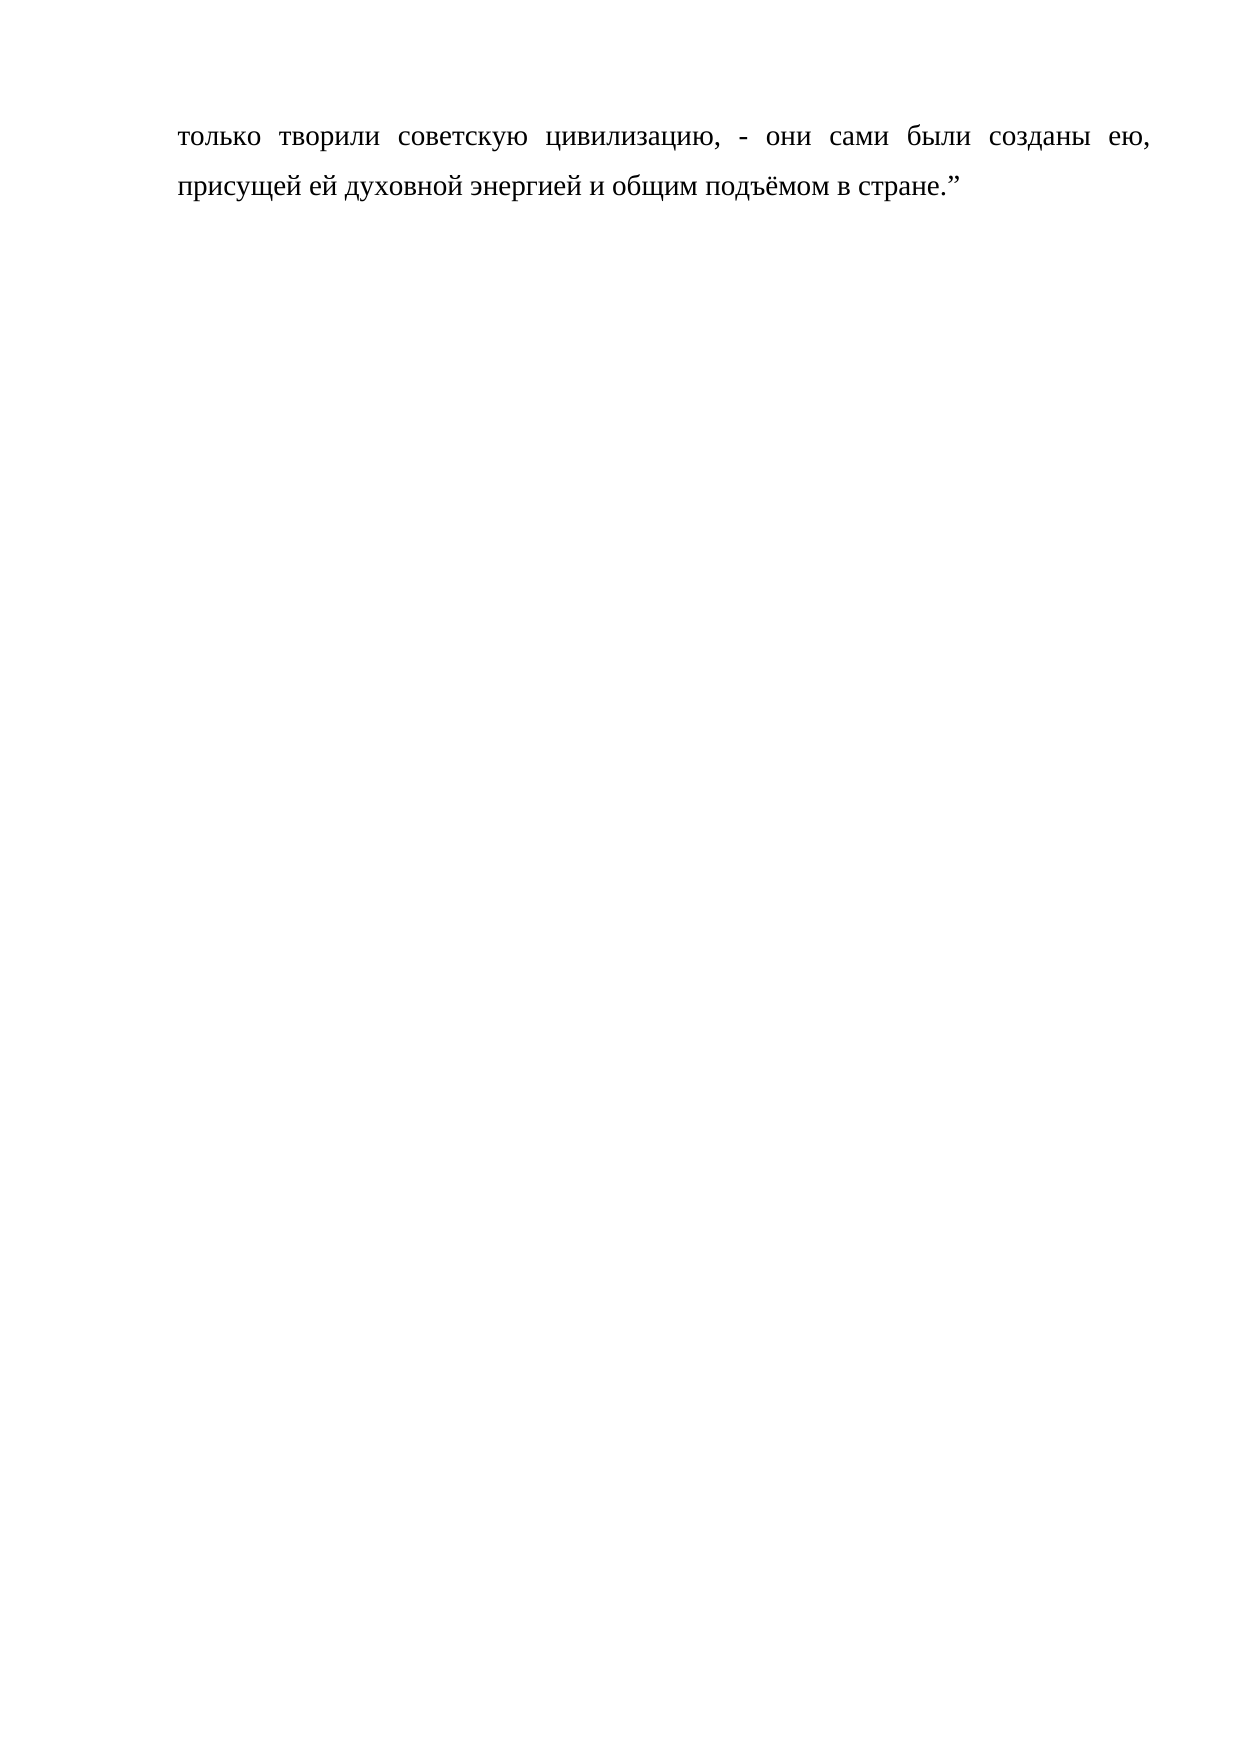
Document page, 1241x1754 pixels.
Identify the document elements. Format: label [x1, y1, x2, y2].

text [177, 118, 1152, 202]
